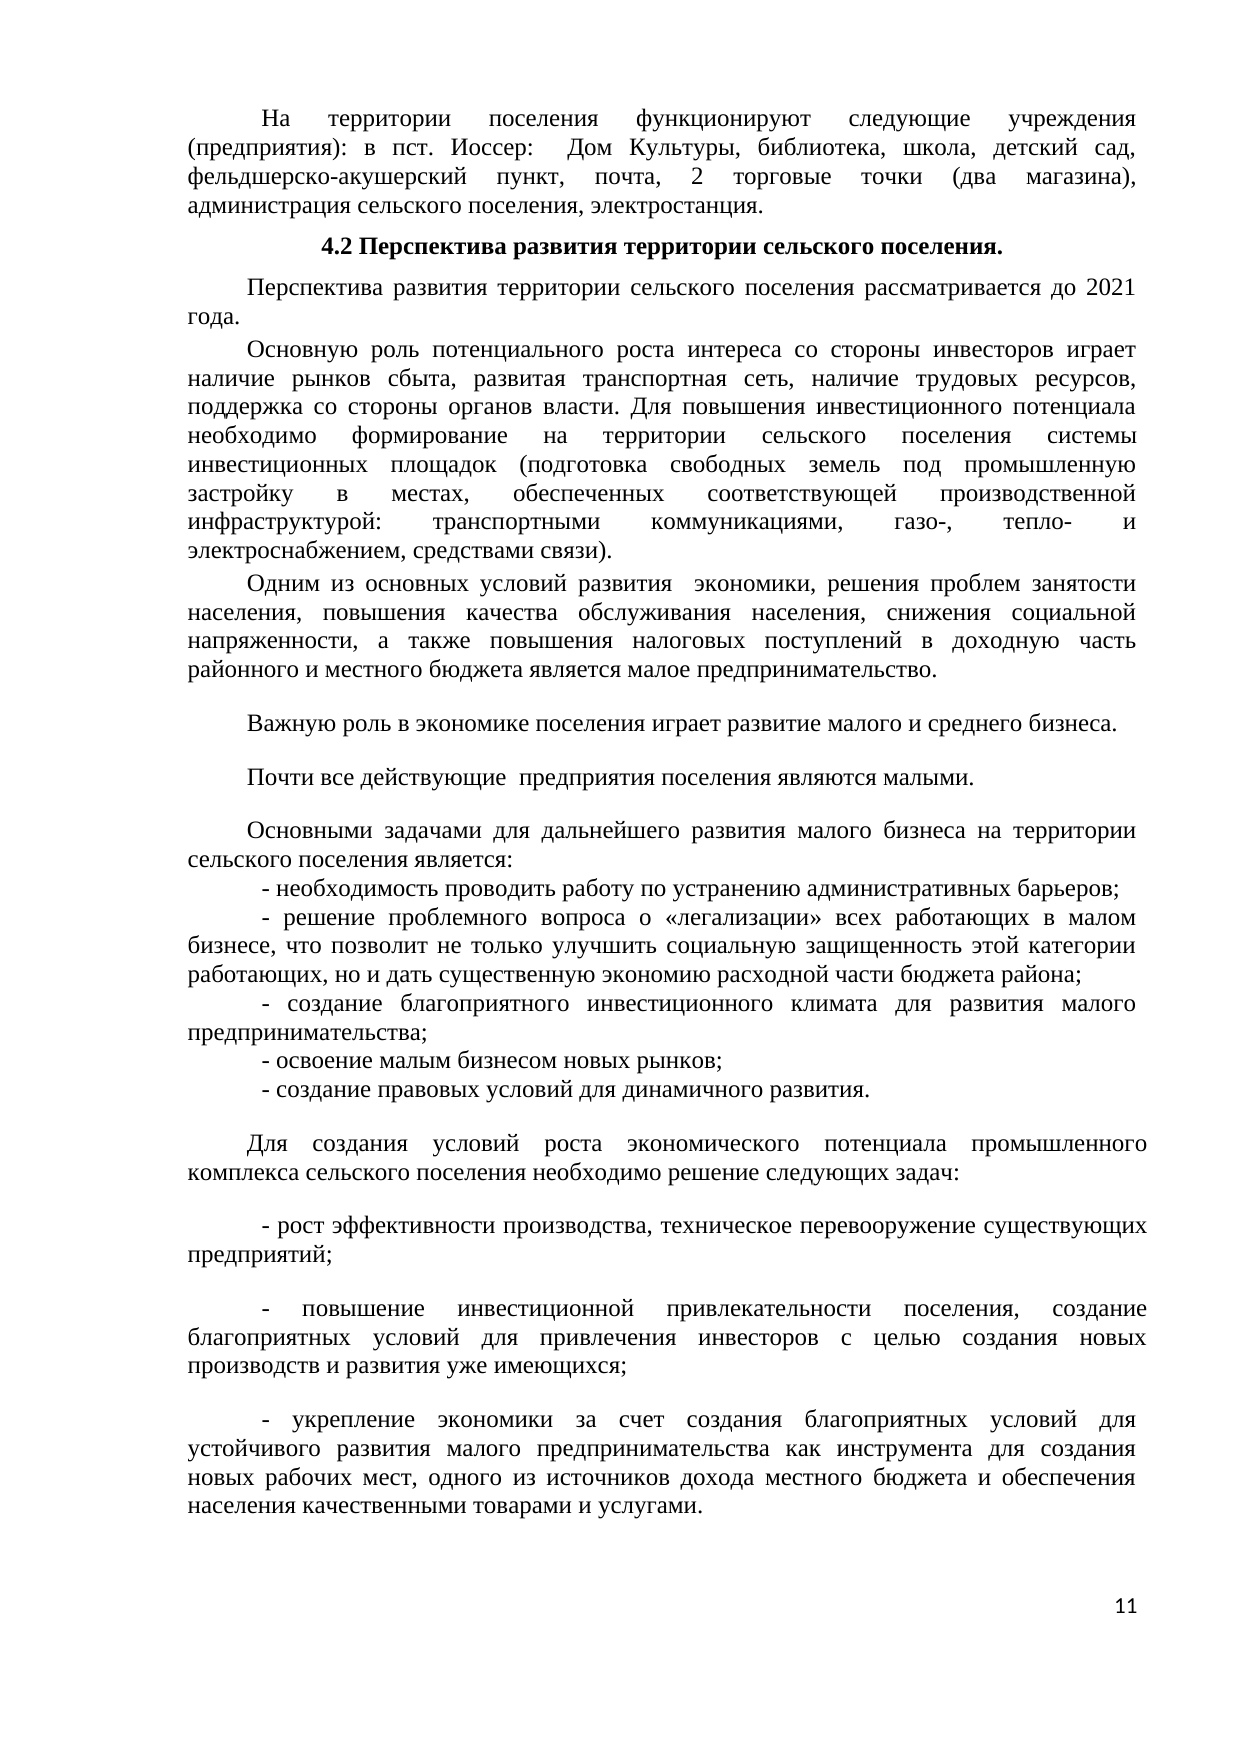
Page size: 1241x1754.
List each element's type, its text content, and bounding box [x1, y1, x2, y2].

text Важную роль в экономике поселения играет развитие малого и среднего бизнеса. [187, 708, 1137, 737]
text - решение проблемного вопроса о «легализации» всех работающих в малом бизнесе, что позволит не только улучшить социальную защищенность этой категории работающих, но и дать существенную экономию расходной части бюджета района; [187, 902, 1137, 988]
text Основную роль потенциального роста интереса со стороны инвесторов играет наличие рынков сбыта, развитая транспортная сеть, наличие трудовых ресурсов, поддержка со стороны органов власти. Для повышения инвестиционного потенциала необходимо формирование на территории сельского поселения системы инвестиционных площадок (подготовка свободных земель под промышленную застройку в местах, обеспеченных соответствующей производственной инфраструктурой: транспортными коммуникациями, газо-, тепло- и электроснабжением, средствами связи). [187, 334, 1137, 564]
text - создание правовых условий для динамичного развития. [187, 1074, 1137, 1103]
text Для создания условий роста экономического потенциала промышленного комплекса сельского поселения необходимо решение следующих задач: [187, 1128, 1148, 1186]
text Основными задачами для дальнейшего развития малого бизнеса на территории сельского поселения является: [187, 816, 1137, 873]
text - освоение малым бизнесом новых рынков; [187, 1046, 1137, 1074]
text - рост эффективности производства, техническое перевооружение существующих предприятий; [187, 1211, 1148, 1268]
text 4.2 Перспектива развития территории сельского поселения. [187, 231, 1137, 260]
text - укрепление экономики за счет создания благоприятных условий для устойчивого развития малого предпринимательства как инструмента для создания новых рабочих мест, одного из источников дохода местного бюджета и обеспечения населения качественными товарами и услугами. [187, 1404, 1137, 1519]
text Одним из основных условий развития экономики, решения проблем занятости населения, повышения качества обслуживания населения, снижения социальной напряженности, а также повышения налоговых поступлений в доходную часть районного и местного бюджета является малое предпринимательство. [187, 568, 1137, 683]
text Перспектива развития территории сельского поселения рассматривается до 2021 года. [187, 272, 1137, 330]
text - необходимость проводить работу по устранению административных барьеров; [187, 873, 1137, 902]
text На территории поселения функционируют следующие учреждения (предприятия): в пст. Иоссер: Дом Культуры, библиотека, школа, детский сад, фельдшерско-акушерский пункт, почта, 2 торговые точки (два магазина), администрация сельского поселения, электростанция. [187, 103, 1137, 218]
text - создание благоприятного инвестиционного климата для развития малого предпринимательства; [187, 988, 1137, 1046]
text - повышение инвестиционной привлекательности поселения, создание благоприятных условий для привлечения инвесторов с целью создания новых производств и развития уже имеющихся; [187, 1293, 1148, 1379]
text Почти все действующие предприятия поселения являются малыми. [187, 762, 1137, 791]
